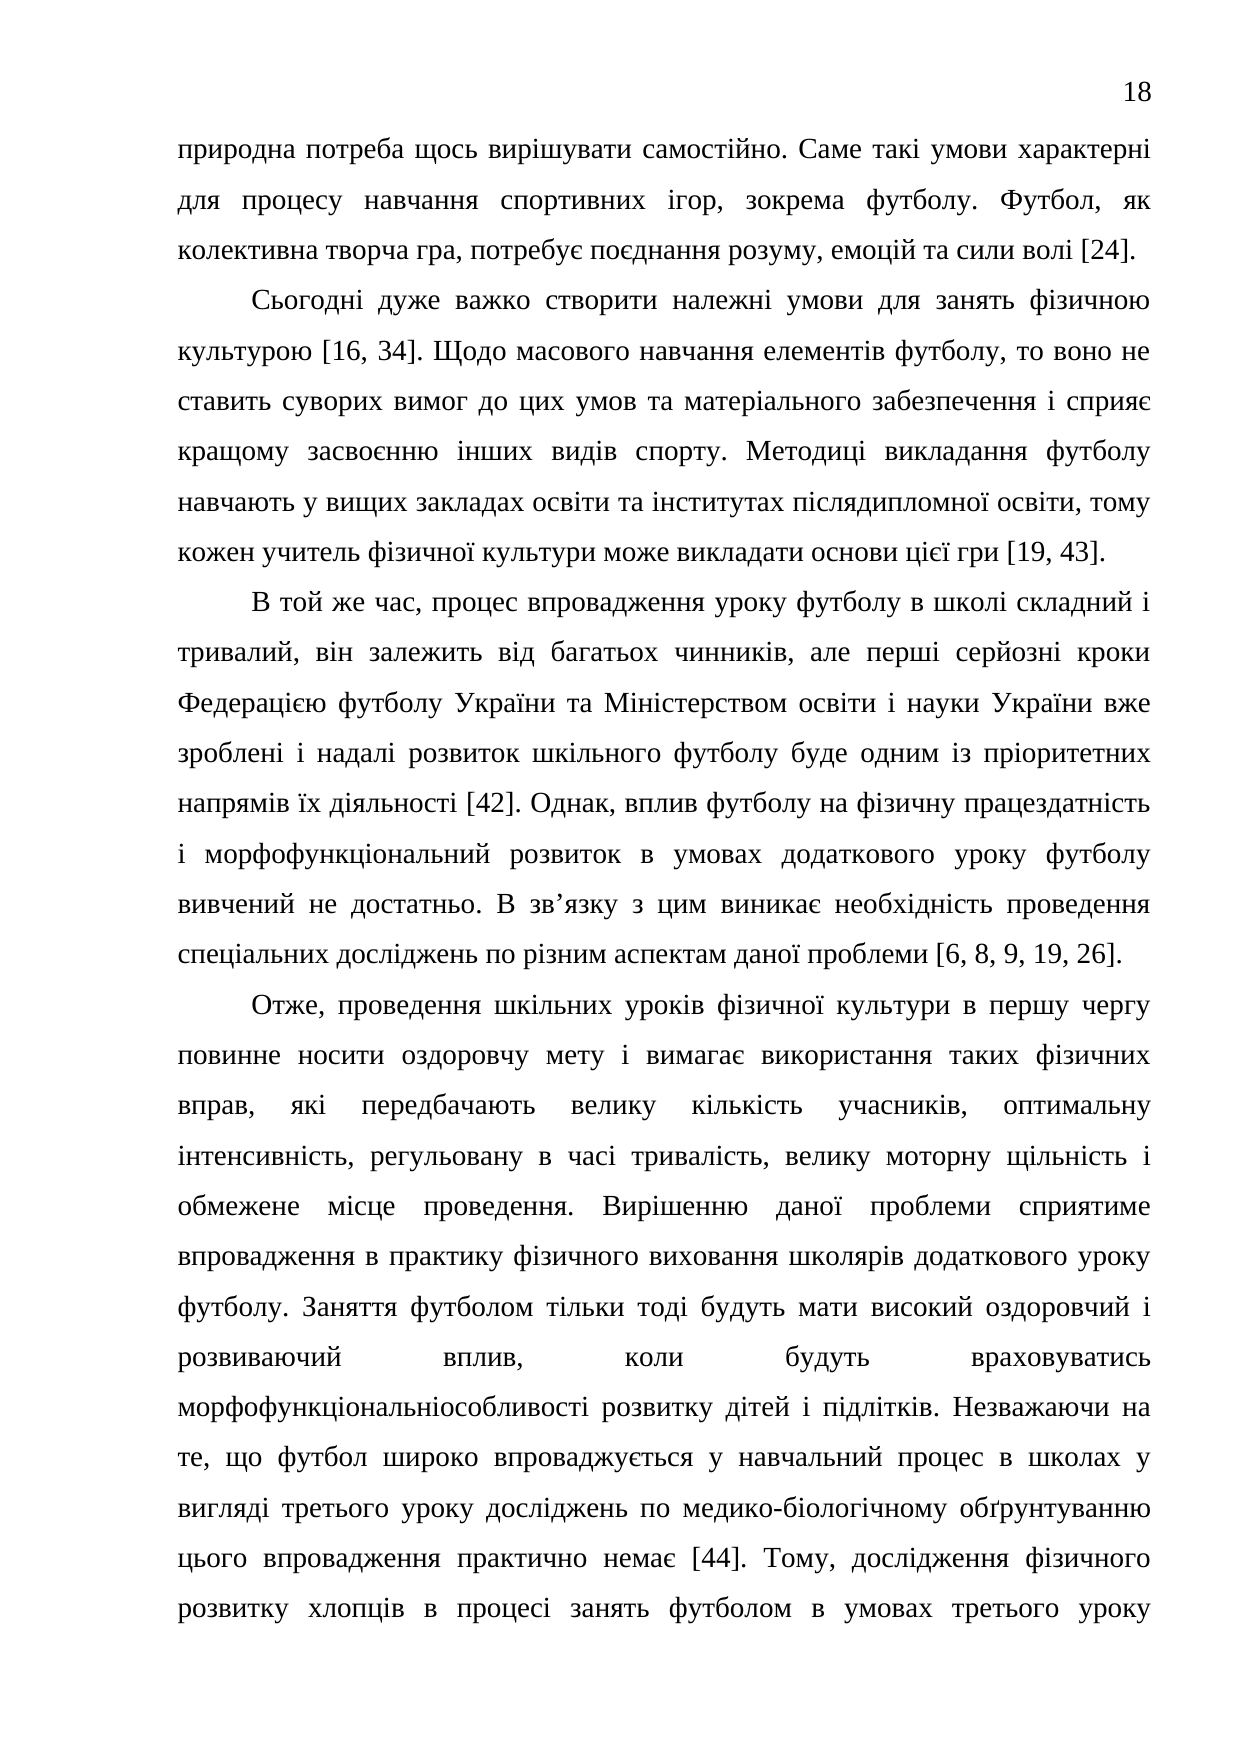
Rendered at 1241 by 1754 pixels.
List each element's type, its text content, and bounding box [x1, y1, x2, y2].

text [177, 987, 1152, 1624]
text В той же час, процес впровадження уроку футболу в школі складний і тривалий, він залежить від багатьох чинників, але перші серйозні кроки Федерацією футболу України та Міністерством освіти і науки України вже зроблені і надалі розвиток шкільного футболу буде одним із пріоритетних напрямів їх діяльності [42]. Однак, вплив футболу на фізичну працездатність і морфофункціональний розвиток в умовах додаткового уроку футболу вивчений не достатньо. В зв’язку з цим виникає необхідність проведення спеціальних досліджень по різним аспектам даної проблеми [6, 8, 9, 19, 26]. [177, 584, 1152, 970]
text Сьогодні дуже важко створити належні умови для занять фізичною культурою [16, 34]. Щодо масового навчання елементів футболу, то воно не ставить суворих вимог до цих умов та матеріального забезпечення і сприяє кращому засвоєнню інших видів спорту. Методиці викладання футболу навчають у вищих закладах освіти та інститутах післядипломної освіти, тому кожен учитель фізичної культури може викладати основи цієї гри [19, 43]. [177, 282, 1152, 567]
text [177, 131, 1152, 266]
